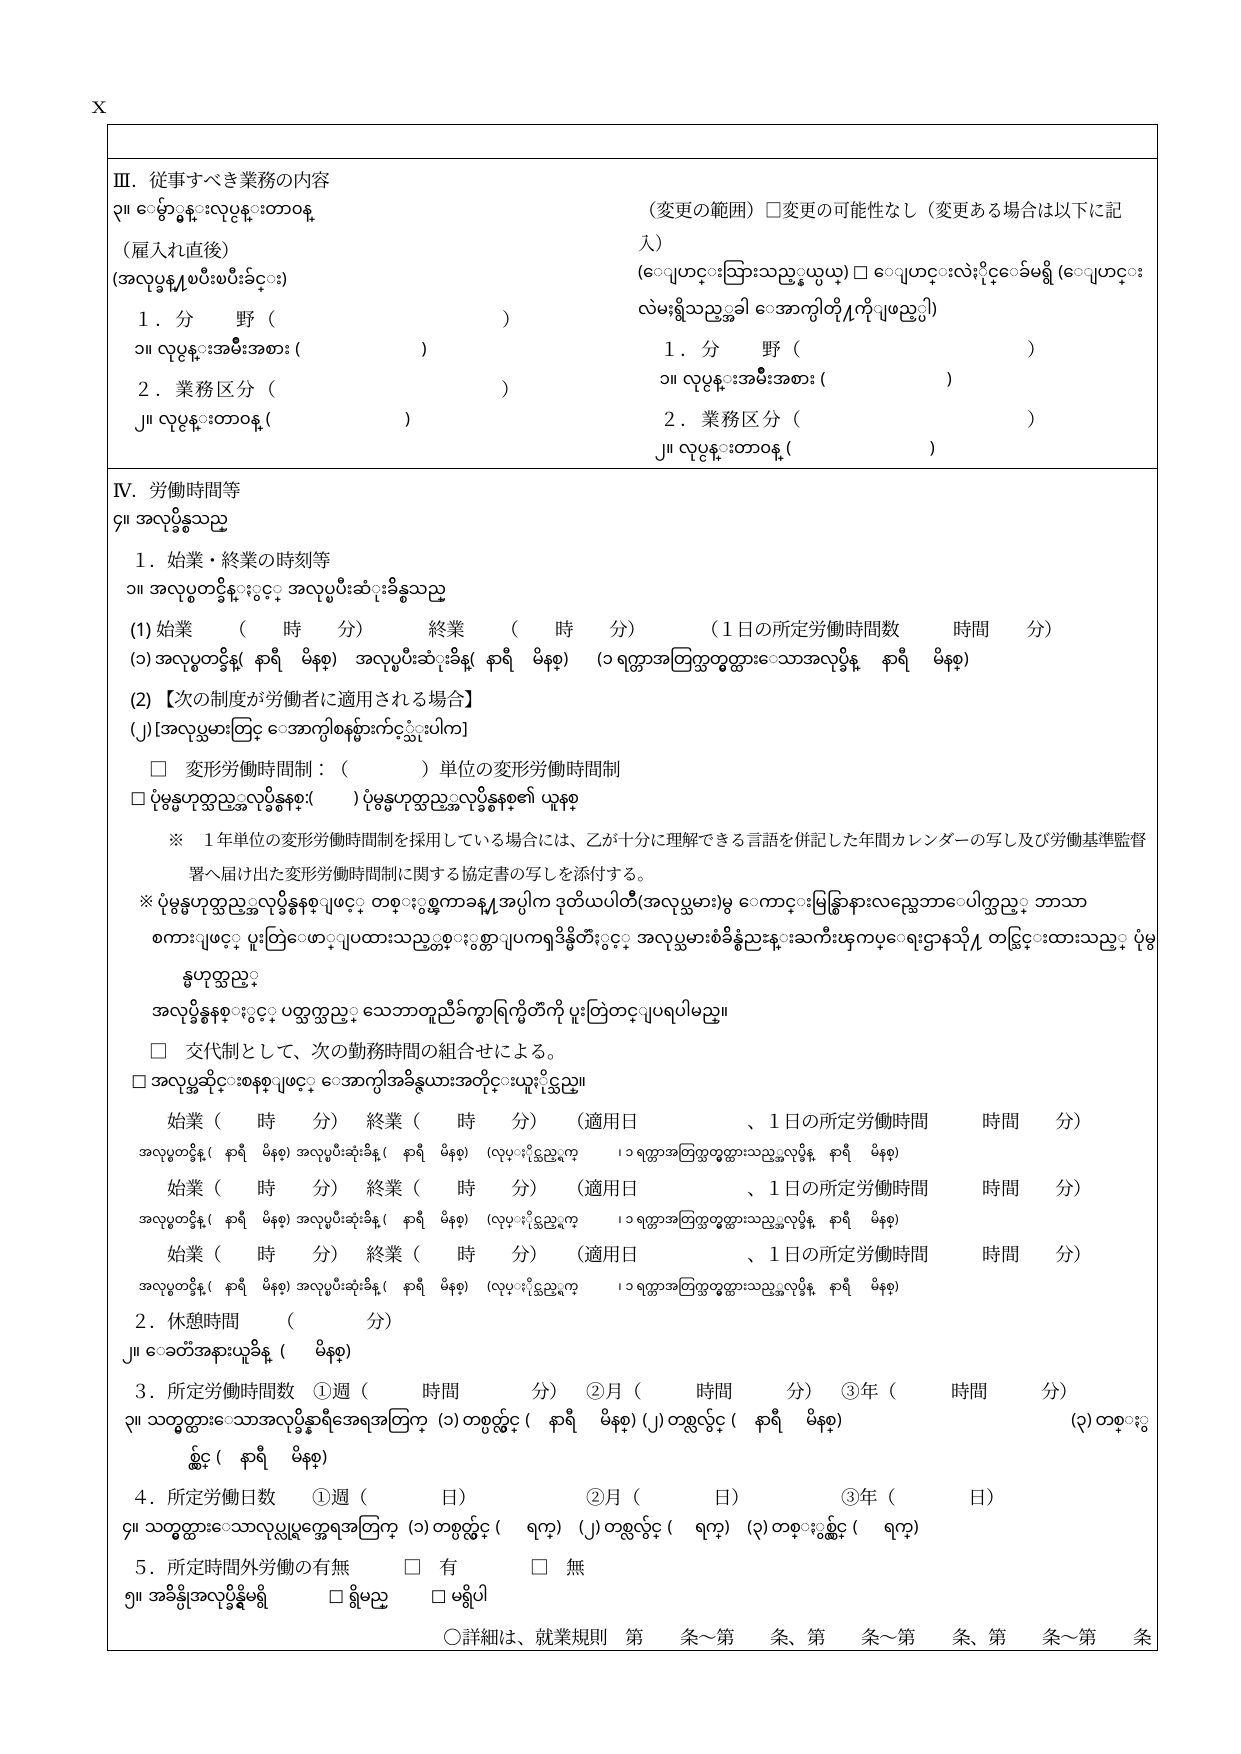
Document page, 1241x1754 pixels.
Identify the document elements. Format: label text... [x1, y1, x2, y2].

table_cell Ⅲ．従事すべき業務の内容 ၃။ ေမွ်ာ္မွန္းလုပ္ငန္းတာ၀န္ （雇入れ直後） (အလုပ္ခန္႔ၿပီးၿပီးခ်င္း) １．分 野（ ） ၁။ လုပ္ငန္းအမ်ဳိးအစား ( ) ２．業務区分（ ） ၂။ လုပ္ငန္းတာ၀န္ ( ) [108, 159, 632, 468]
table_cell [108, 125, 632, 158]
table_cell （変更の範囲）□変更の可能性なし（変更ある場合は以下に記入） (ေျပာင္းသြားသည့္နယ္ပယ္) □ ေျပာင္းလဲႏိုင္ေခ်မရွိ (ေျပာင္းလဲမႈရွိသည့္အခါ ေအာက္ပါတို႔ကိုျဖည့္ပါ) １．分 野（ ） ၁။ လုပ္ငန္းအမ်ဳိးအစား ( ) ２．業務区分（ ） ၂။ လုပ္ငန္းတာ၀န္ ( ) [633, 159, 1157, 468]
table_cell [633, 125, 1157, 158]
